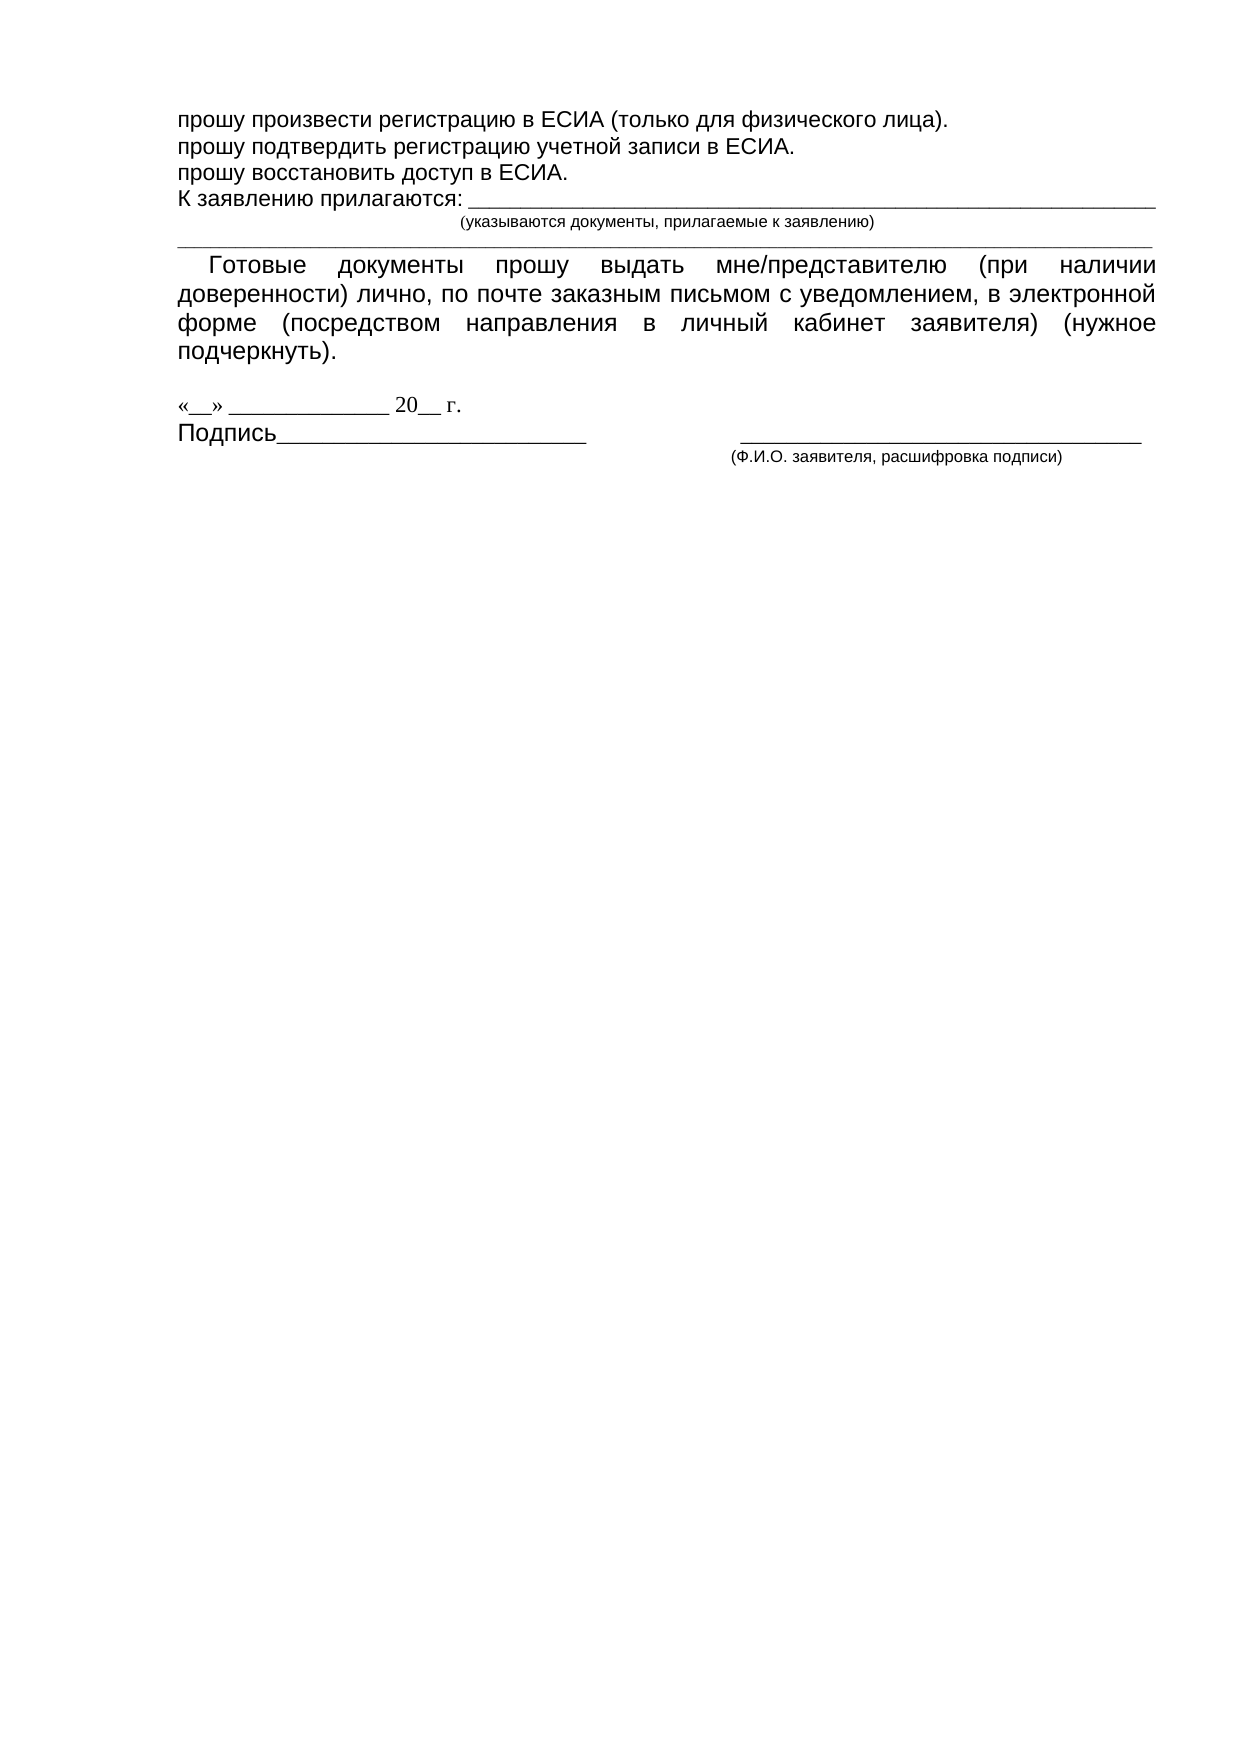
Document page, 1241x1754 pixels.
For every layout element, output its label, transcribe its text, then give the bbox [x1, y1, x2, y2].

text прошу подтвердить регистрацию учетной записи в ЕСИА. [177, 133, 1157, 159]
text Готовые документы прошу выдать мне/представителю (при наличии доверенности) лично, по почте заказным письмом с уведомлением, в электронной форме (посредством направления в личный кабинет заявителя) (нужное подчеркнуть). [177, 250, 1157, 365]
text прошу восстановить доступ в ЕСИА. [177, 159, 1157, 185]
text _____________________________________________________________________________________________________________________ [177, 231, 1157, 250]
text Подпись___________________________ ___________________________________ [177, 418, 1157, 447]
text К заявлению прилагаются: __________________________________________________________________ [177, 185, 1157, 212]
text прошу произвести регистрацию в ЕСИА (только для физического лица). [177, 106, 1157, 133]
text (Ф.И.О. заявителя, расшифровка подписи) [177, 447, 1157, 466]
text «__» ______________ 20__ г. [177, 391, 1157, 418]
text (указываются документы, прилагаемые к заявлению) [177, 212, 1157, 231]
